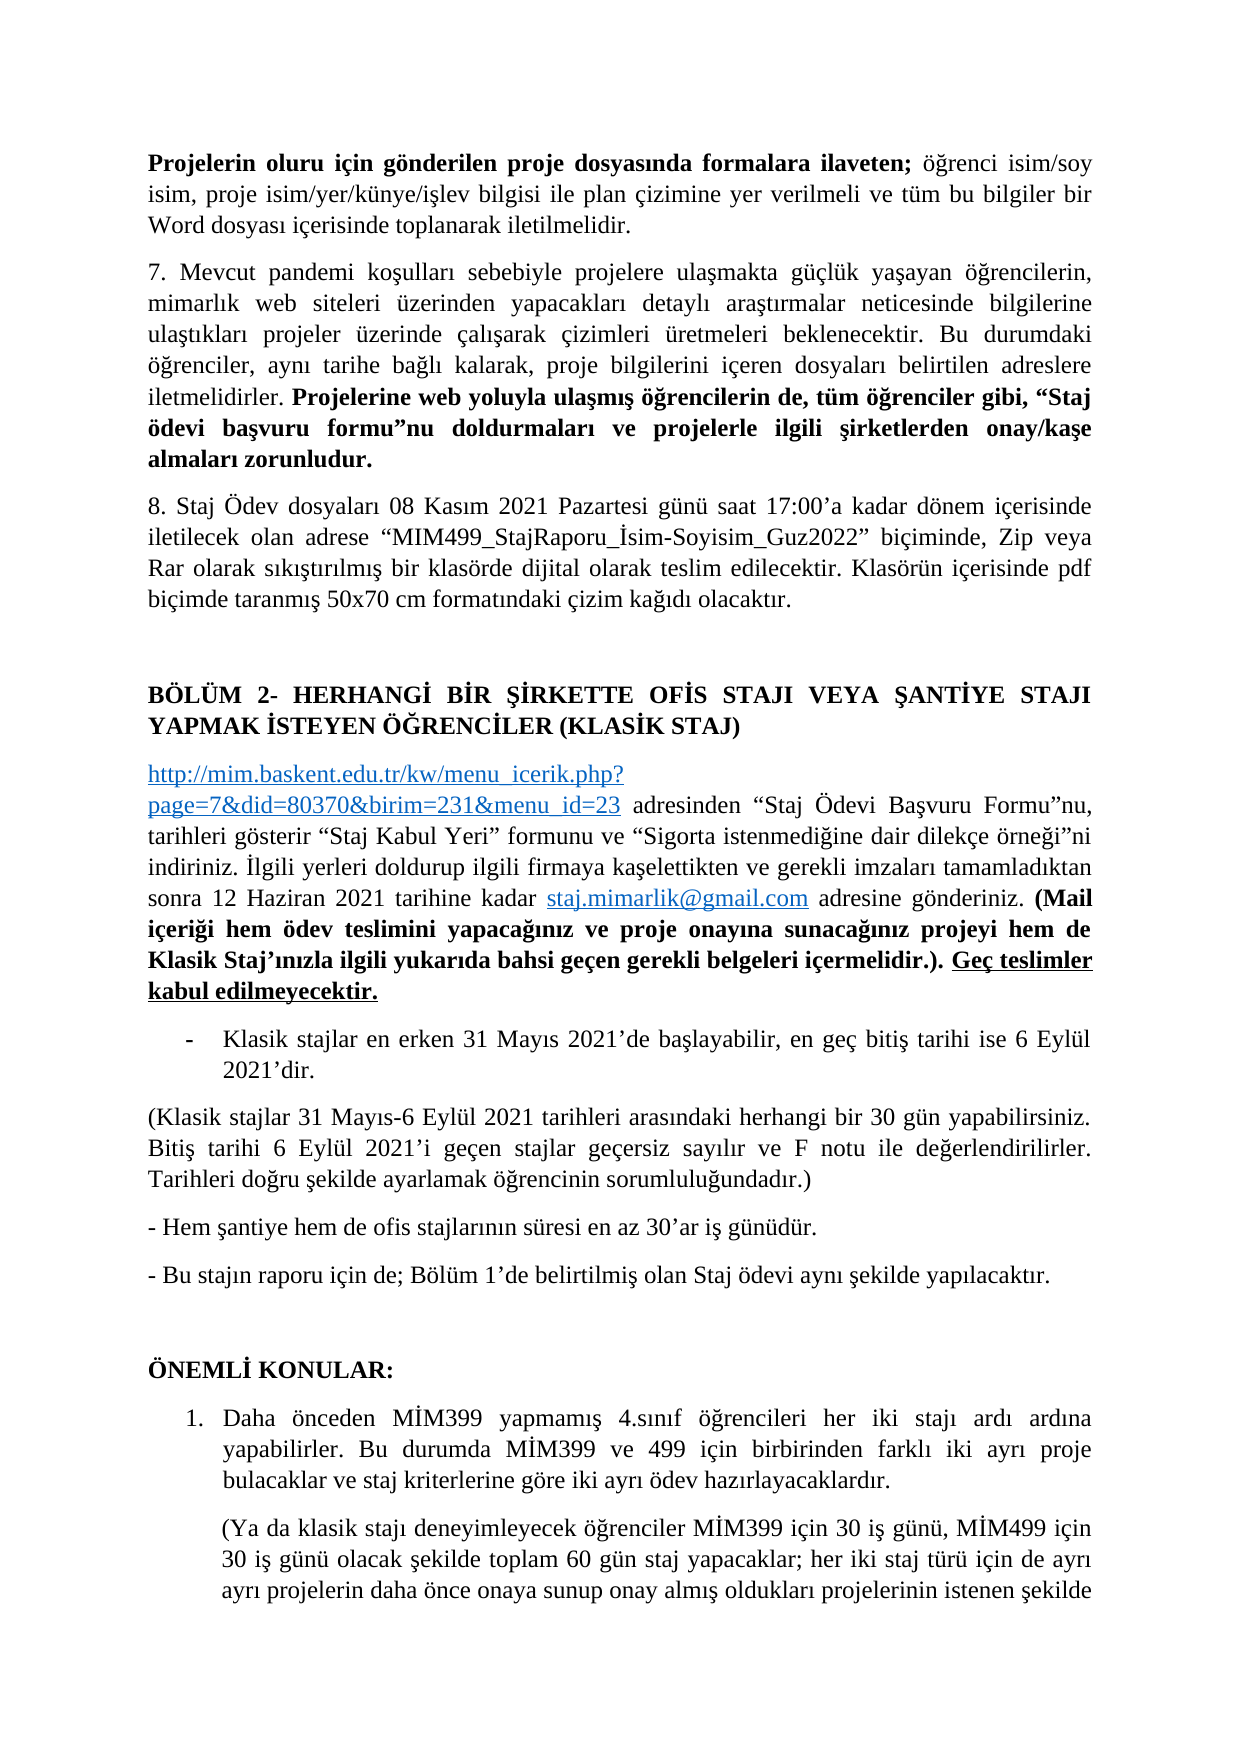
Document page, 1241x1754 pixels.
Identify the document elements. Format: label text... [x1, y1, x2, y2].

text - Bu stajın raporu için de; Bölüm 1’de belirtilmiş olan Staj ödevi aynı şekilde yapılacaktır. [148, 1260, 1093, 1289]
text (Klasik stajlar 31 Mayıs-6 Eylül 2021 tarihleri arasındaki herhangi bir 30 gün yapabilirsiniz. Bitiş tarihi 6 Eylül 2021’i geçen stajlar geçersiz sayılır ve F notu ile değerlendirilirler. Tarihleri doğru şekilde ayarlamak öğrencinin sorumluluğundadır.) [148, 1102, 1093, 1193]
text BÖLÜM 2- HERHANGİ BİR ŞİRKETTE OFİS STAJI VEYA ŞANTİYE STAJI YAPMAK İSTEYEN ÖĞRENCİLER (KLASİK STAJ) [148, 680, 1093, 740]
text Projelerin oluru için gönderilen proje dosyasında formalara ilaveten; öğrenci isim/soy isim, proje isim/yer/künye/işlev bilgisi ile plan çizimine yer verilmeli ve tüm bu bilgiler bir Word dosyası içerisinde toplanarak iletilmelidir. [148, 148, 1093, 238]
list Klasik stajlar en erken 31 Mayıs 2021’de başlayabilir, en geç bitiş tarihi ise 6 Eylül 2021’dir. [185, 1024, 1093, 1083]
text 8. Staj Ödev dosyaları 08 Kasım 2021 Pazartesi günü saat 17:00’a kadar dönem içerisinde iletilecek olan adrese “MIM499_StajRaporu_İsim-Soyisim_Guz2022” biçiminde, Zip veya Rar olarak sıkıştırılmış bir klasörde dijital olarak teslim edilecektir. Klasörün içerisinde pdf biçimde taranmış 50x70 cm formatındaki çizim kağıdı olacaktır. [148, 491, 1093, 613]
text 7. Mevcut pandemi koşulları sebebiyle projelere ulaşmakta güçlük yaşayan öğrencilerin, mimarlık web siteleri üzerinden yapacakları detaylı araştırmalar neticesinde bilgilerine ulaştıkları projeler üzerinde çalışarak çizimleri üretmeleri beklenecektir. Bu durumdaki öğrenciler, aynı tarihe bağlı kalarak, proje bilgilerini içeren dosyaları belirtilen adreslere iletmelidirler. Projelerine web yoluyla ulaşmış öğrencilerin de, tüm öğrenciler gibi, “Staj ödevi başvuru formu”nu doldurmaları ve projelerle ilgili şirketlerden onay/kaşe almaları zorunludur. [148, 257, 1093, 472]
text ÖNEMLİ KONULAR: [148, 1355, 1093, 1384]
text http://mim.baskent.edu.tr/kw/menu_icerik.php?page=7&did=80370&birim=231&menu_id=23 adresinden “Staj Ödevi Başvuru Formu”nu, tarihleri gösterir “Staj Kabul Yeri” formunu ve “Sigorta istenmediğine dair dilekçe örneği”ni indiriniz. İlgili yerleri doldurup ilgili firmaya kaşelettikten ve gerekli imzaları tamamladıktan sonra 12 Haziran 2021 tarihine kadar staj.mimarlik@gmail.com adresine gönderiniz. (Mail içeriği hem ödev teslimini yapacağınız ve proje onayına sunacağınız projeyi hem de Klasik Staj’ınızla ilgili yukarıda bahsi geçen gerekli belgeleri içermelidir.). Geç teslimler kabul edilmeyecektir. [148, 759, 1093, 1005]
text - Hem şantiye hem de ofis stajlarının süresi en az 30’ar iş günüdür. [148, 1212, 1093, 1241]
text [221, 1513, 1093, 1604]
list Daha önceden MİM399 yapmamış 4.sınıf öğrencileri her iki stajı ardı ardına yapabilirler. Bu durumda MİM399 ve 499 için birbirinden farklı iki ayrı proje bulacaklar ve staj kriterlerine göre iki ayrı ödev hazırlayacaklardır. [185, 1403, 1093, 1494]
